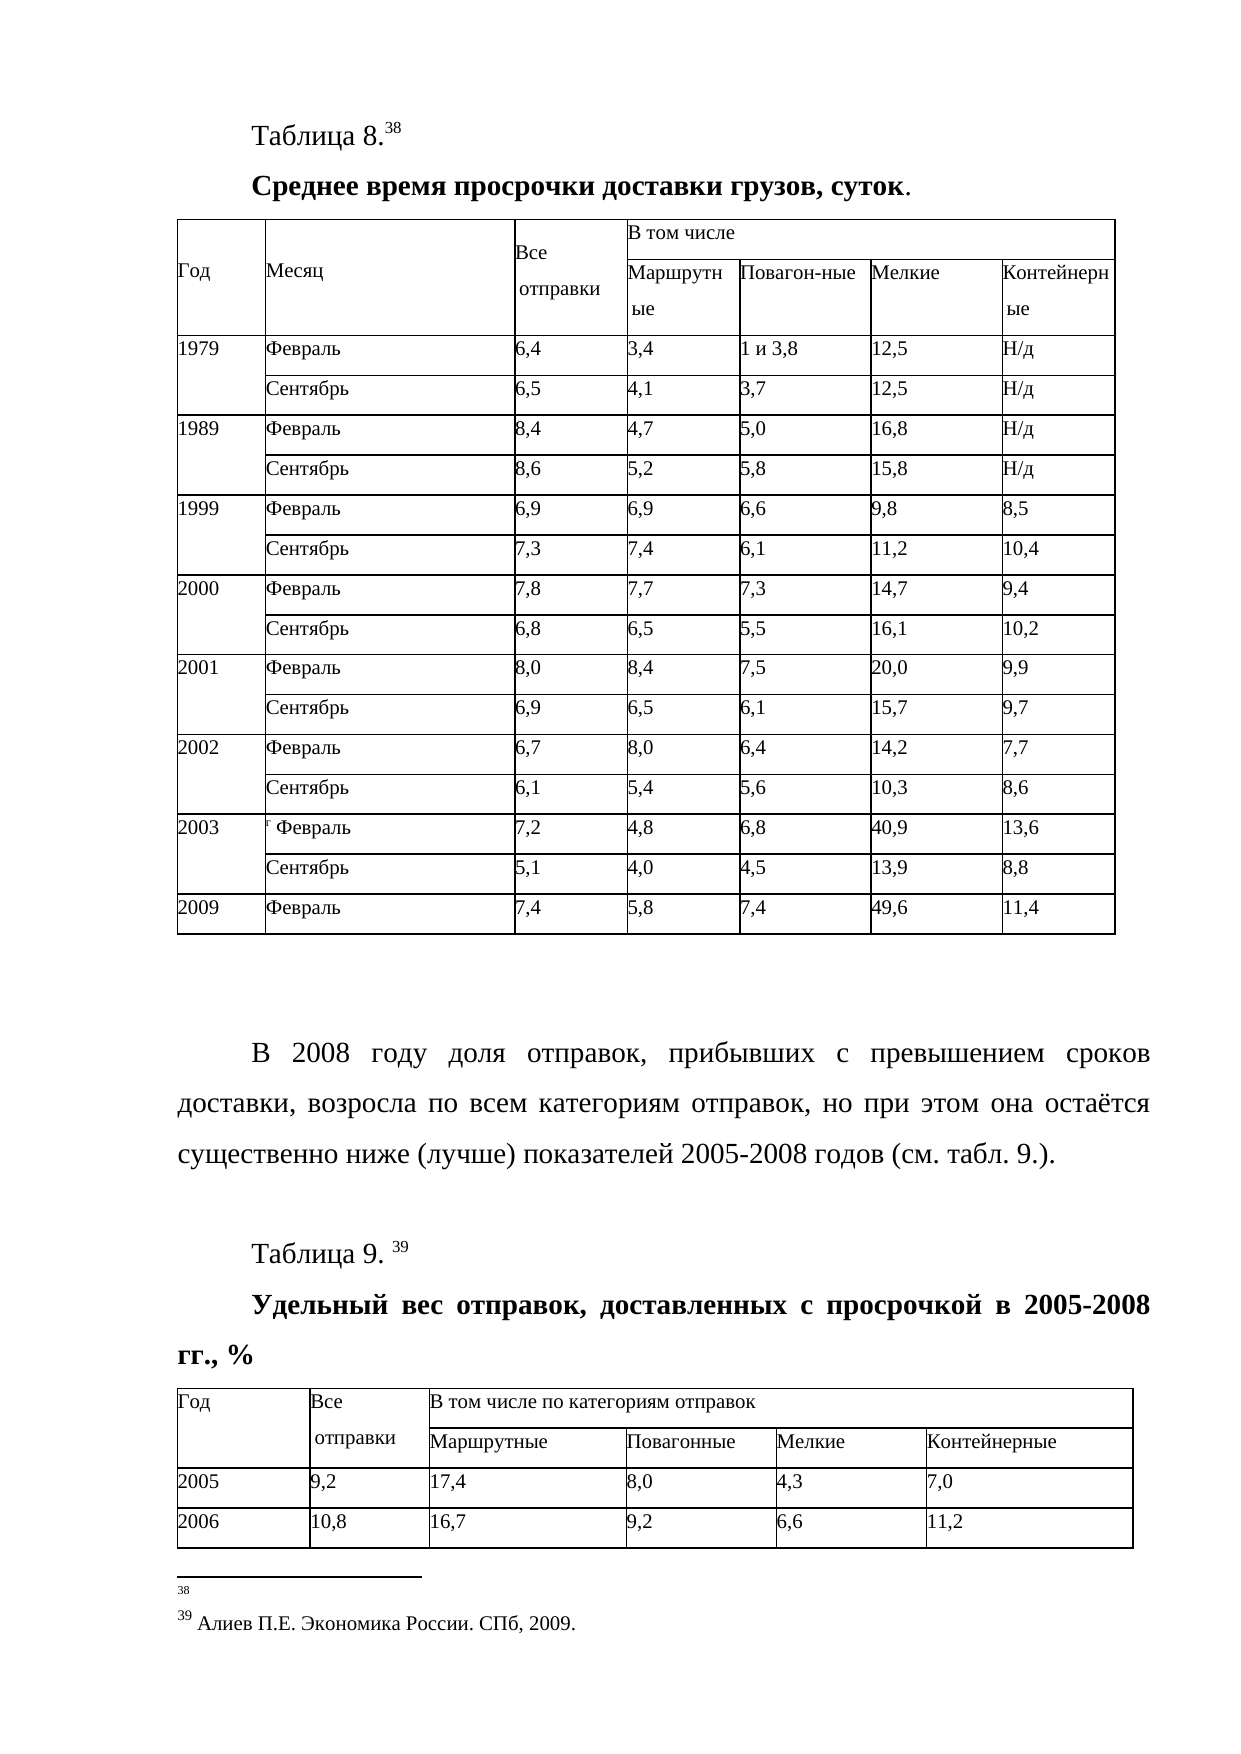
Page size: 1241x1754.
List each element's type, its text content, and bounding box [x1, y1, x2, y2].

table_cell 13,9 [872, 855, 1002, 893]
table_cell Февраль [266, 895, 514, 933]
text Таблица 9. [177, 1236, 1152, 1270]
table_cell 7,7 [1003, 735, 1114, 773]
table_cell Н/д [1003, 336, 1114, 374]
table_cell Мелкие [872, 260, 1002, 334]
table_cell 5,4 [628, 775, 739, 813]
table_cell 6,1 [516, 775, 627, 813]
table_cell Мелкие [777, 1429, 926, 1467]
table_cell Сентябрь [266, 616, 514, 654]
table_cell 15,7 [872, 695, 1002, 733]
table_cell 3,4 [628, 336, 739, 374]
table_cell Н/д [1003, 416, 1114, 454]
table_cell 8,0 [627, 1469, 776, 1507]
table_cell [178, 694, 265, 733]
table_cell 10,8 [311, 1509, 429, 1547]
table_cell 7,4 [741, 895, 870, 933]
table_cell 2000 [178, 576, 265, 614]
table_cell 9,9 [1003, 655, 1114, 694]
table_cell 4,7 [628, 416, 739, 454]
table_cell 12,5 [872, 376, 1002, 414]
table_cell 10,4 [1003, 536, 1114, 574]
table_cell Повагон-ные [741, 260, 870, 334]
table_cell Повагонные [627, 1429, 776, 1467]
table_cell 4,0 [628, 855, 739, 893]
table_header Все отправки [311, 1389, 429, 1467]
table_cell 13,6 [1003, 815, 1114, 853]
table_cell 11,4 [1003, 895, 1114, 933]
text Среднее время просрочки доставки грузов, суток. [177, 168, 1152, 202]
text В 2008 году доля отправок, прибывших с превышением сроков доставки, возросла по всем категориям отправок, но при этом она остаётся существенно ниже (лучше) показателей 2005-2008 годов (см. табл. 9.). [177, 1035, 1152, 1169]
table_cell 14,7 [872, 576, 1002, 614]
table_cell [178, 375, 265, 414]
table_cell 8,6 [516, 456, 627, 494]
table_cell 6,4 [516, 336, 627, 374]
table_cell 5,1 [516, 855, 627, 893]
table_cell 8,4 [516, 416, 627, 454]
table_cell 6,9 [516, 496, 627, 534]
table_cell Контейнерные [927, 1429, 1132, 1467]
table_cell 40,9 [872, 815, 1002, 853]
table_cell Сентябрь [266, 456, 514, 494]
table_cell 7,5 [741, 655, 870, 694]
table_cell 6,1 [741, 695, 870, 733]
table_cell 11,2 [927, 1509, 1132, 1547]
table_cell Н/д [1003, 376, 1114, 414]
table_header В том числе [628, 220, 1114, 259]
table_cell 5,6 [741, 775, 870, 813]
table_cell 2006 [178, 1509, 309, 1547]
table_cell 5,8 [741, 456, 870, 494]
table_cell Февраль [266, 416, 514, 454]
table_header Год [178, 220, 265, 334]
table_cell 2009 [178, 895, 265, 933]
table_cell 16,1 [872, 616, 1002, 654]
table_cell 7,2 [516, 815, 627, 853]
table_cell 6,9 [516, 695, 627, 733]
table_cell 9,7 [1003, 695, 1114, 733]
table_cell 15,8 [872, 456, 1002, 494]
table_header Год [178, 1389, 309, 1467]
table_cell 3,7 [741, 376, 870, 414]
table_cell [178, 853, 265, 893]
table_cell 7,3 [516, 536, 627, 574]
table_cell 6,8 [741, 815, 870, 853]
table_cell 16,7 [430, 1509, 626, 1547]
table_cell 4,3 [777, 1469, 926, 1507]
table_cell Сентябрь [266, 855, 514, 893]
text Таблица 8. [177, 118, 1152, 152]
table_cell 7,0 [927, 1469, 1132, 1507]
table_cell 4,5 [741, 855, 870, 893]
table_cell Н/д [1003, 456, 1114, 494]
table_cell 8,0 [628, 735, 739, 773]
table_cell 6,4 [741, 735, 870, 773]
table_cell [178, 774, 265, 813]
table_cell 4,1 [628, 376, 739, 414]
table_cell Маршрутные [628, 260, 739, 334]
table_cell Сентябрь [266, 695, 514, 733]
table_cell 1989 [178, 416, 265, 454]
table_cell 7,8 [516, 576, 627, 614]
table_cell Маршрутные [430, 1429, 626, 1467]
table_cell 9,2 [627, 1509, 776, 1547]
table_cell 6,9 [628, 496, 739, 534]
table_cell 2002 [178, 735, 265, 773]
table_cell 7,3 [741, 576, 870, 614]
table_cell 16,8 [872, 416, 1002, 454]
table_cell 7,4 [628, 536, 739, 574]
table_cell 5,2 [628, 456, 739, 494]
table_cell 8,8 [1003, 855, 1114, 893]
table_cell Февраль [266, 735, 514, 773]
table_cell г Февраль [266, 815, 514, 853]
table_cell Февраль [266, 496, 514, 534]
table_header Все отправки [516, 220, 627, 334]
table_cell 6,5 [628, 695, 739, 733]
table_cell 9,8 [872, 496, 1002, 534]
table_cell 17,4 [430, 1469, 626, 1507]
table_header В том числе по категориям отправок [430, 1389, 1132, 1427]
table_cell Февраль [266, 576, 514, 614]
table_cell 7,4 [516, 895, 627, 933]
table_cell 6,6 [741, 496, 870, 534]
table_cell 2005 [178, 1469, 309, 1507]
table_cell 7,7 [628, 576, 739, 614]
table_cell Сентябрь [266, 536, 514, 574]
table_cell 12,5 [872, 336, 1002, 374]
table_cell 9,2 [311, 1469, 429, 1507]
table_cell 6,1 [741, 536, 870, 574]
table_cell Контейнерные [1003, 260, 1114, 334]
table_cell Февраль [266, 336, 514, 374]
table_cell [178, 454, 265, 494]
table_cell 20,0 [872, 655, 1002, 694]
table_cell 6,7 [516, 735, 627, 773]
table_cell 2001 [178, 655, 265, 694]
table_cell 10,2 [1003, 616, 1114, 654]
table_cell Сентябрь [266, 376, 514, 414]
table_cell 1 и 3,8 [741, 336, 870, 374]
table_cell 2003 [178, 815, 265, 853]
table_cell 6,5 [628, 616, 739, 654]
table_cell 9,4 [1003, 576, 1114, 614]
table_cell 49,6 [872, 895, 1002, 933]
table_cell 1999 [178, 496, 265, 534]
table_cell 6,5 [516, 376, 627, 414]
table_cell 14,2 [872, 735, 1002, 773]
table_cell Февраль [266, 655, 514, 694]
table_cell Сентябрь [266, 775, 514, 813]
table_cell 1979 [178, 336, 265, 374]
table_cell 4,8 [628, 815, 739, 853]
table_cell 8,6 [1003, 775, 1114, 813]
table_cell 11,2 [872, 536, 1002, 574]
table_cell 10,3 [872, 775, 1002, 813]
table_cell [178, 534, 265, 574]
table_cell 8,0 [516, 655, 627, 694]
table_cell 8,5 [1003, 496, 1114, 534]
table_cell 8,4 [628, 655, 739, 694]
table_cell 6,6 [777, 1509, 926, 1547]
table_cell 5,0 [741, 416, 870, 454]
table_cell 5,8 [628, 895, 739, 933]
table_cell [178, 614, 265, 654]
table_cell 5,5 [741, 616, 870, 654]
text Удельный вес отправок, доставленных с просрочкой в 2005-2008 гг., % [177, 1287, 1152, 1371]
table_cell 6,8 [516, 616, 627, 654]
table_header Месяц [266, 220, 514, 334]
